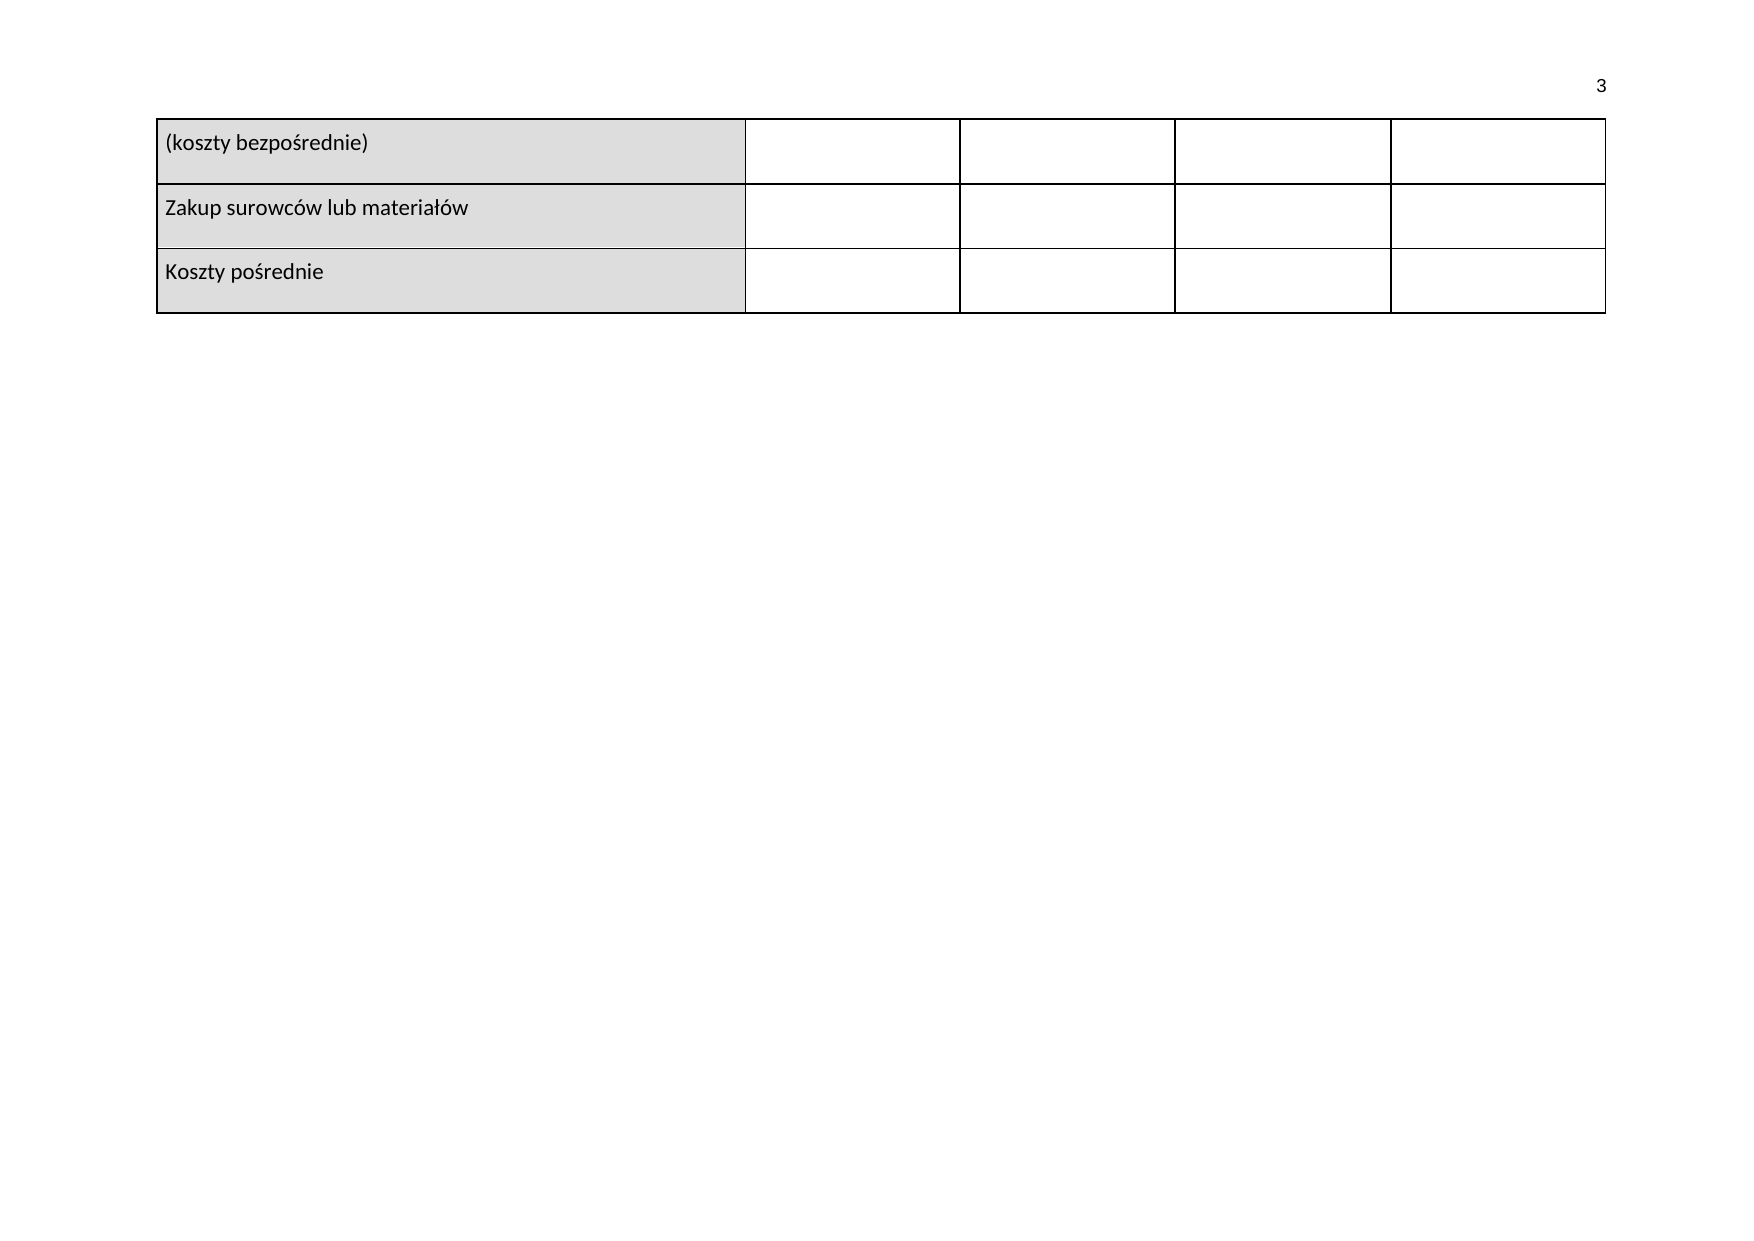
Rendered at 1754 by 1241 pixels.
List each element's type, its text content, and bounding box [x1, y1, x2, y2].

table_cell Zakup surowców lub materiałów [158, 185, 745, 247]
table_cell [961, 120, 1174, 183]
table_cell [746, 185, 959, 247]
table_cell Koszty pośrednie [158, 249, 745, 312]
table_cell [746, 120, 959, 183]
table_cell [158, 120, 745, 183]
table_cell [1176, 185, 1390, 247]
table_cell [1392, 249, 1605, 312]
table_cell [1176, 249, 1390, 312]
table_cell [1392, 120, 1605, 183]
table_cell [961, 249, 1174, 312]
table_cell [1176, 120, 1390, 183]
table_cell [1392, 185, 1605, 247]
table_cell [746, 249, 959, 312]
table_cell [961, 185, 1174, 247]
